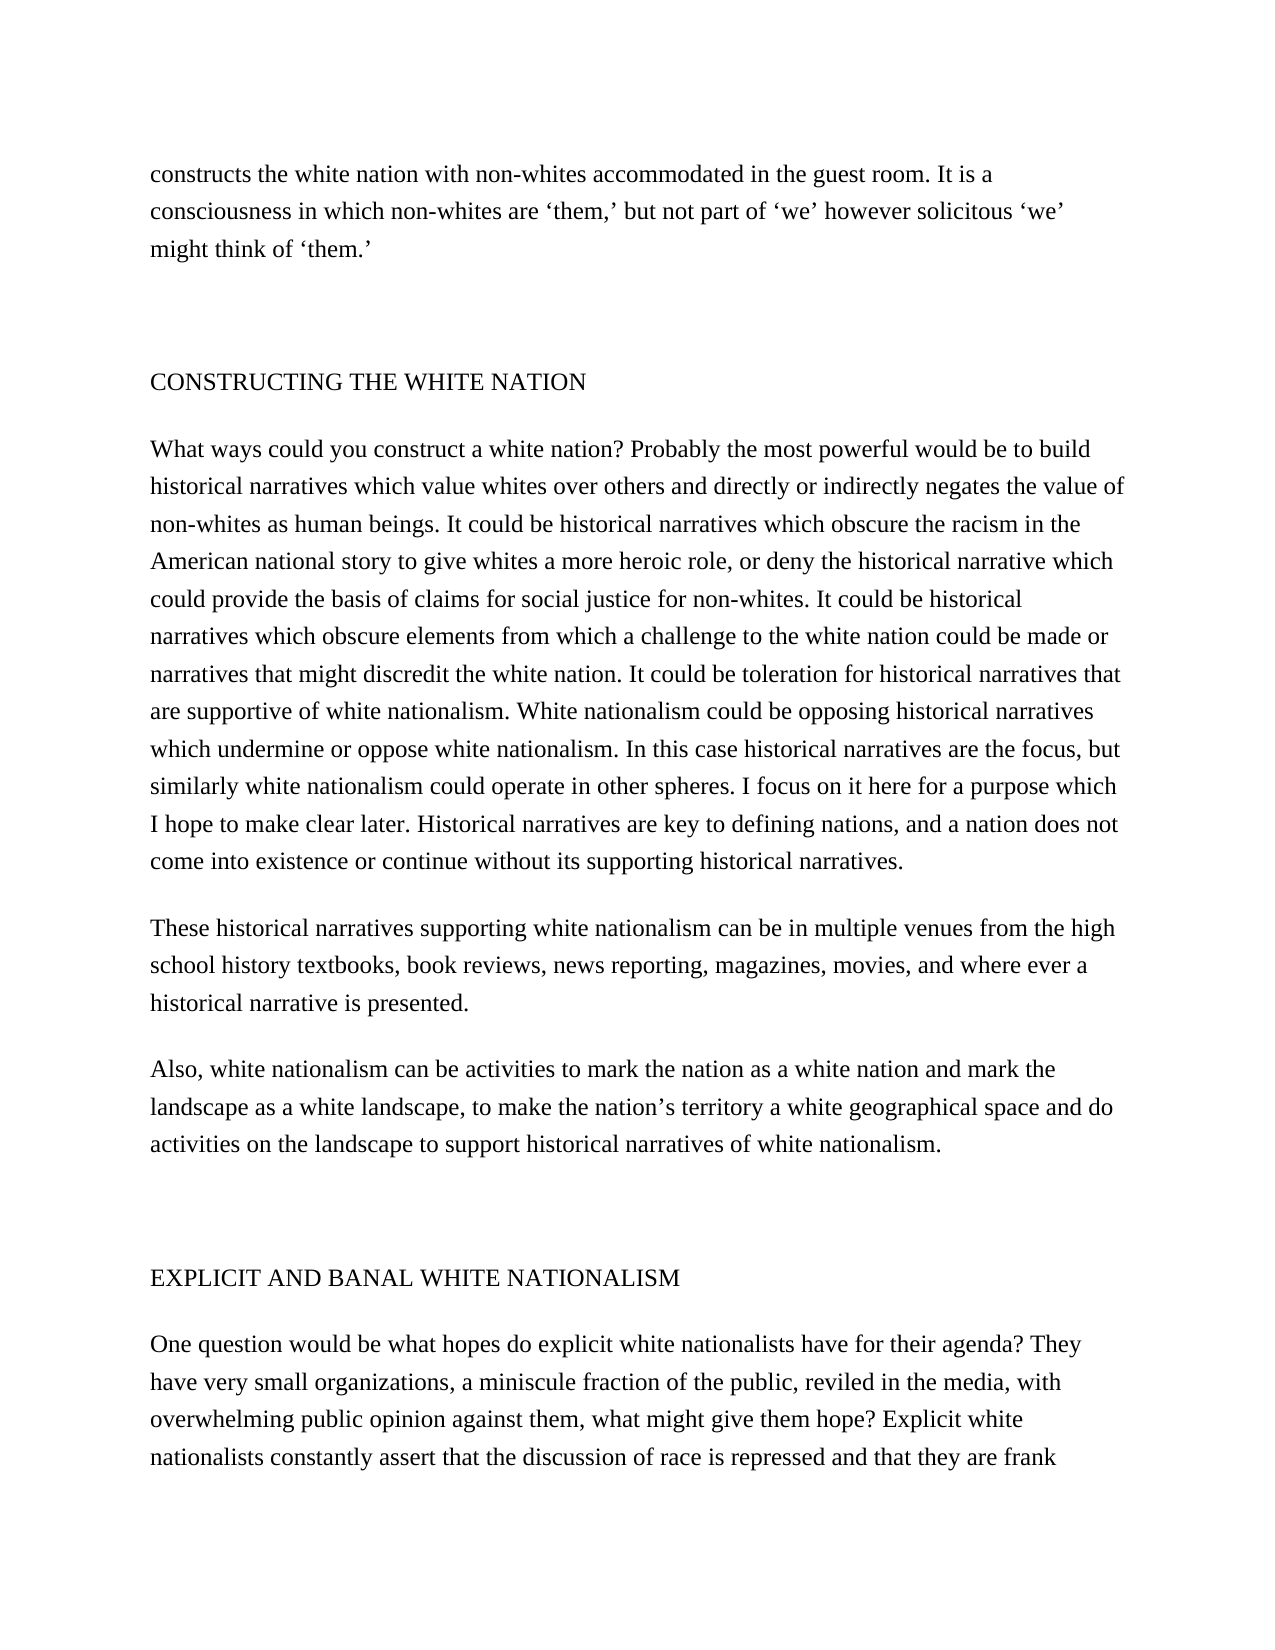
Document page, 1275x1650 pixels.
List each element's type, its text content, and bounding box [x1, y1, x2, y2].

text These historical narratives supporting white nationalism can be in multiple venues from the high school history textbooks, book reviews, news reporting, magazines, movies, and where ever a historical narrative is presented. [150, 904, 1125, 1017]
text What ways could you construct a white nation? Probably the most powerful would be to build historical narratives which value whites over others and directly or indirectly negates the value of non-whites as human beings. It could be historical narratives which obscure the racism in the American national story to give whites a more heroic role, or deny the historical narrative which could provide the basis of claims for social justice for non-whites. It could be historical narratives which obscure elements from which a challenge to the white nation could be made or narratives that might discredit the white nation. It could be toleration for historical narratives that are supportive of white nationalism. White nationalism could be opposing historical narratives which undermine or oppose white nationalism. In this case historical narratives are the focus, but similarly white nationalism could operate in other spheres. I focus on it here for a purpose which I hope to make clear later. Historical narratives are key to defining nations, and a nation does not come into existence or continue without its supporting historical narratives. [150, 425, 1125, 875]
text Also, white nationalism can be activities to mark the nation as a white nation and mark the landscape as a white landscape, to make the nation’s territory a white geographical space and do activities on the landscape to support historical narratives of white nationalism. [150, 1046, 1125, 1158]
text CONSTRUCTING THE WHITE NATION [150, 358, 1125, 396]
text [150, 1321, 1125, 1471]
text EXPLICIT AND BANAL WHITE NATIONALISM [150, 1254, 1125, 1292]
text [150, 150, 1125, 262]
